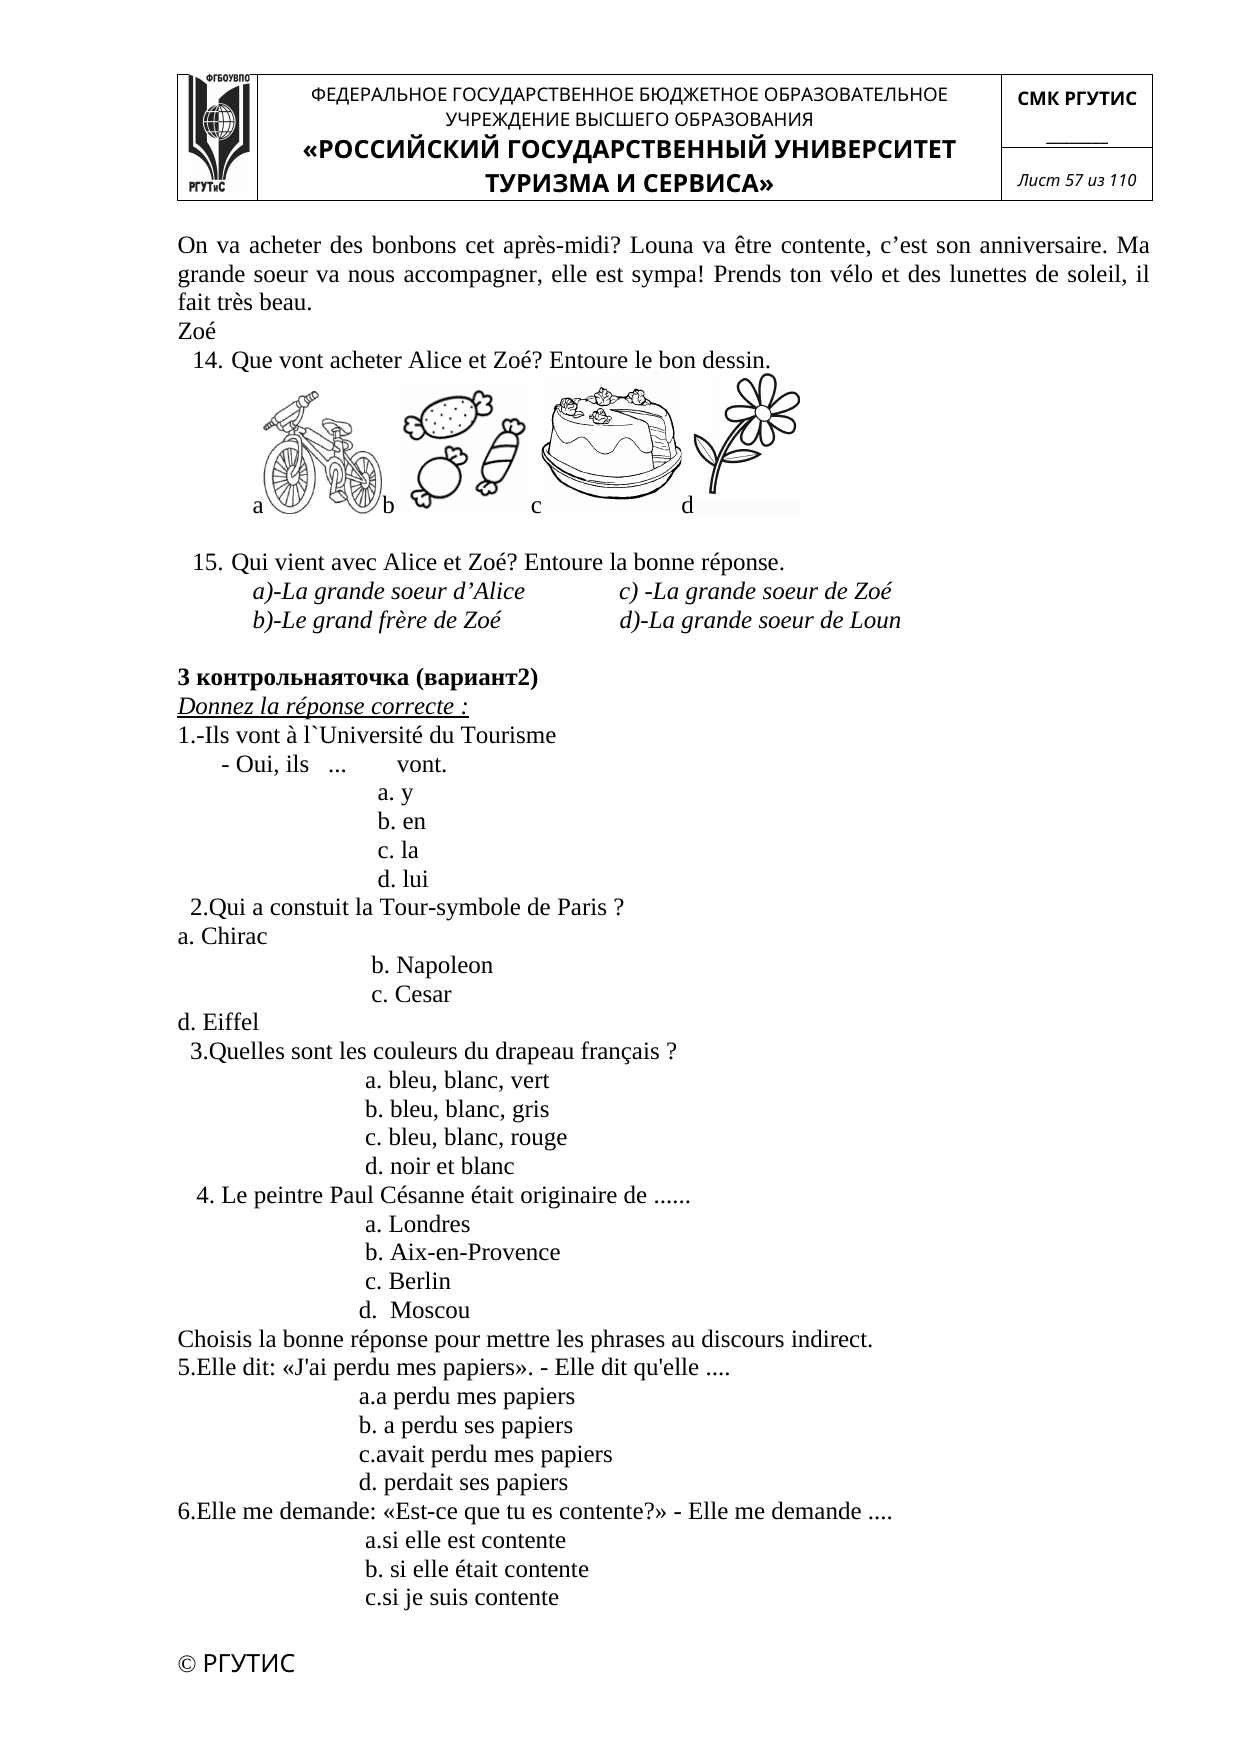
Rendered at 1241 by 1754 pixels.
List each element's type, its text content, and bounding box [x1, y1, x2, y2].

text Donnez la réponse correcte : [177, 691, 1152, 720]
text 1.-Ils vont à l`Université du Tourisme [177, 720, 1152, 749]
text b. a perdu ses papiers [177, 1410, 1152, 1439]
text - Oui, ils ... vont. [177, 749, 1152, 777]
text d. perdait ses papiers [177, 1467, 1152, 1496]
picture [693, 373, 800, 514]
text b)-Le grand frère de Zoé d)-La grande soeur de Loun [252, 605, 1152, 634]
text c. Cesar [177, 979, 1152, 1007]
list Que vont acheter Alice et Zoé? Entoure le bon dessin. [192, 345, 1152, 374]
text b. Napoleon [177, 950, 1152, 979]
text b. en [177, 806, 1152, 835]
text Zoé [177, 316, 1152, 345]
text c. Berlin [177, 1266, 1152, 1295]
text c. bleu, blanc, rouge [177, 1122, 1152, 1151]
text a. Londres [177, 1209, 1152, 1237]
text 3.Quelles sont les couleurs du drapeau français ? [177, 1036, 1152, 1065]
text 6.Elle me demande: «Est-ce que tu es contente?» - Elle me demande .... [177, 1496, 1152, 1525]
text b. si elle était contente [177, 1554, 1152, 1582]
text On va acheter des bonbons cet après-midi? Louna va être contente, c’est son anniversaire. Ma grande soeur va nous accompagner, elle est sympa! Prends ton vélo et des lunettes de soleil, il fait très beau. [177, 230, 1152, 316]
text b. bleu, blanc, gris [177, 1094, 1152, 1122]
text a)-La grande soeur d’Alice c) -La grande soeur de Zoé [252, 576, 1152, 605]
text 5.Elle dit: «J'ai perdu mes papiers». - Elle dit qu'elle .... [177, 1352, 1152, 1381]
list Qui vient avec Alice et Zoé? Entoure la bonne réponse. [192, 547, 1152, 576]
text 4. Le peintre Paul Césanne était originaire de ...... [177, 1180, 1152, 1209]
text b. Aix-en-Provence [177, 1237, 1152, 1266]
text 3 контрольнаяточка (вариант2) [177, 662, 1152, 691]
text d. lui [177, 864, 1152, 892]
text c.si je suis contente [177, 1582, 1152, 1611]
text c. la [177, 835, 1152, 864]
text a.si elle est contente [177, 1525, 1152, 1554]
picture [541, 373, 682, 514]
text a. Chirac [177, 921, 1152, 950]
text a.a perdu mes papiers [177, 1381, 1152, 1410]
text a. bleu, blanc, vert [177, 1065, 1152, 1094]
text d. Eiffel [177, 1007, 1152, 1036]
text Choisis la bonne réponse pour mettre les phrases au discours indirect. [177, 1324, 1152, 1352]
text 2.Qui a constuit la Tour-symbole de Paris ? [177, 892, 1152, 921]
text d. noir et blanc [177, 1151, 1152, 1180]
picture [394, 384, 531, 514]
picture [188, 74, 250, 192]
text c.avait perdu mes papiers [177, 1439, 1152, 1467]
text a. y [177, 777, 1152, 806]
picture [263, 391, 382, 514]
text d. Moscou [177, 1295, 1152, 1324]
